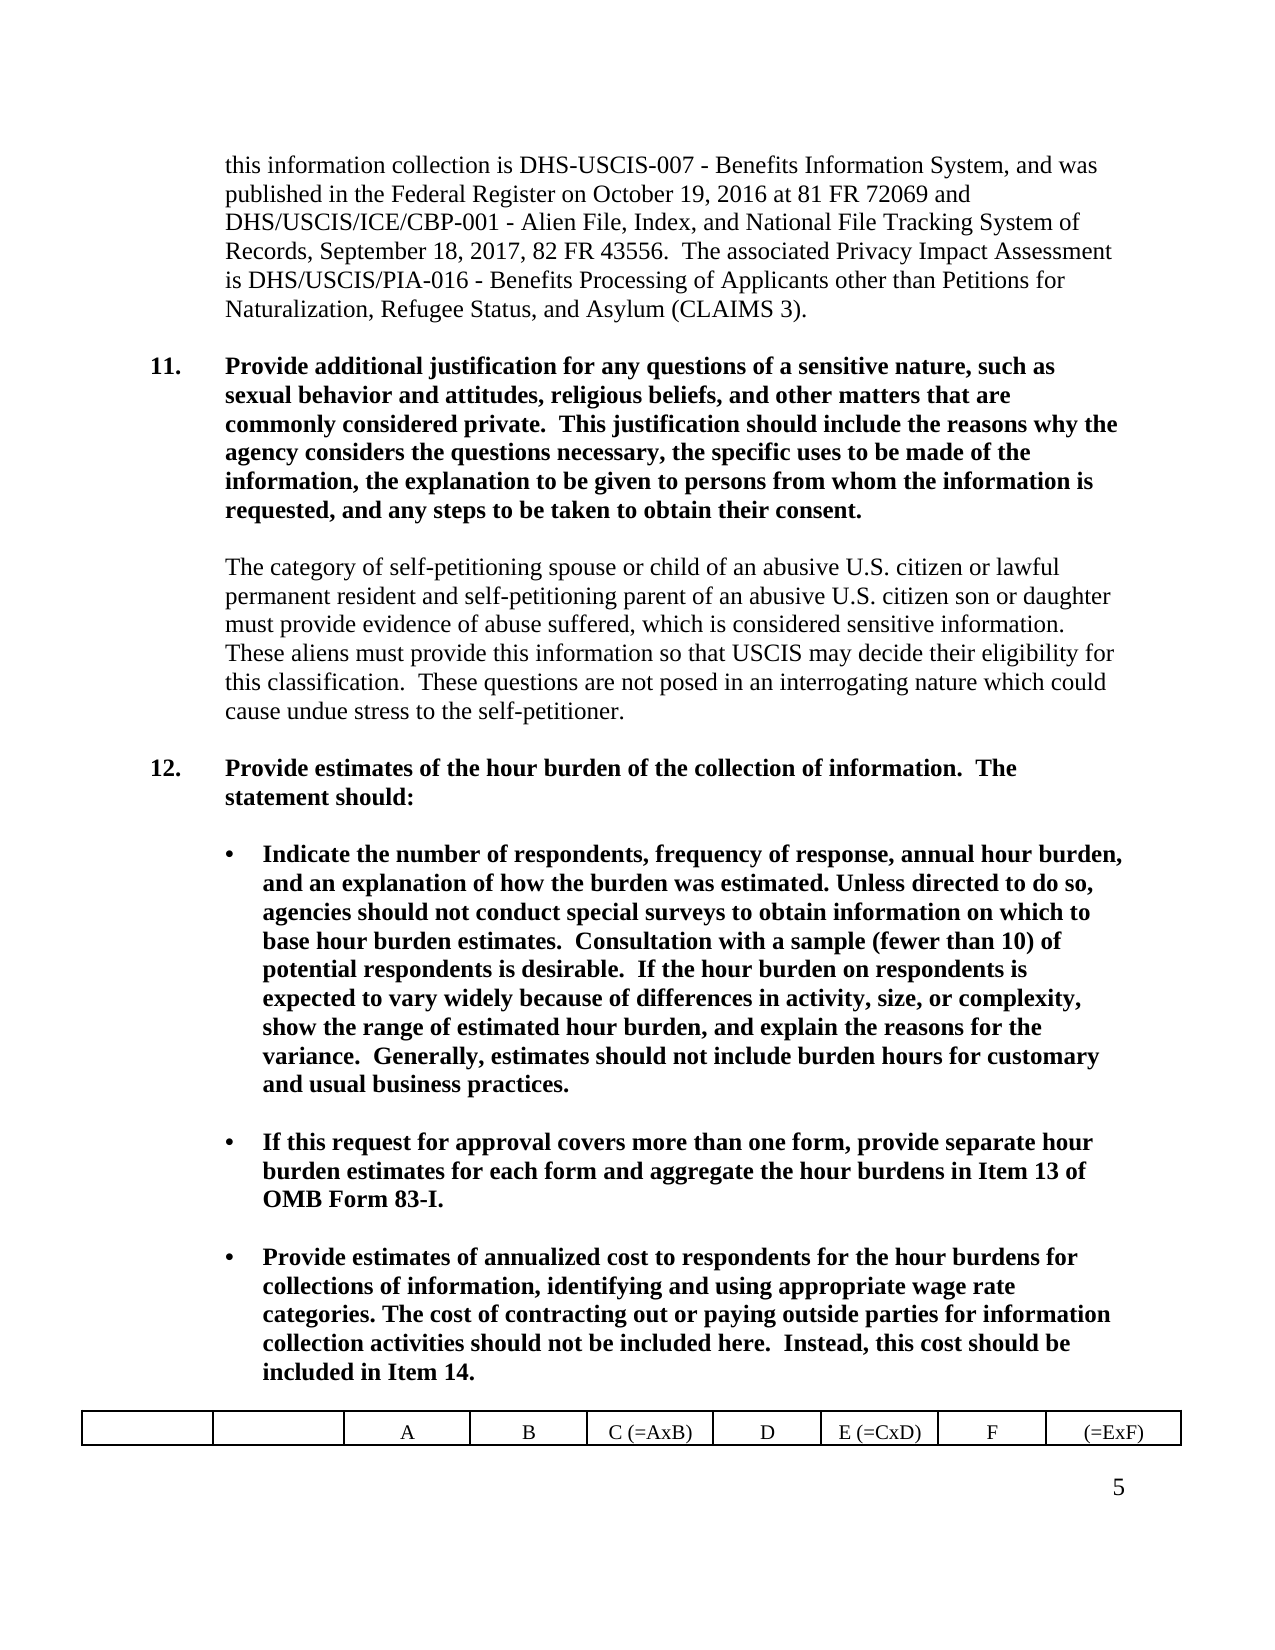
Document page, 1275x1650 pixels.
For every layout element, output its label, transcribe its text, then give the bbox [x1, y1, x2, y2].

table_header A [345, 1412, 469, 1444]
text • If this request for approval covers more than one form, provide separate hour burden estimates for each form and aggregate the hour burdens in Item 13 of OMB Form 83-I. [225, 1127, 1125, 1213]
text • Provide estimates of annualized cost to respondents for the hour burdens for collections of information, identifying and using appropriate wage rate categories. The cost of contracting out or paying outside parties for information collection activities should not be included here. Instead, this cost should be included in Item 14. [225, 1242, 1125, 1386]
table_header C (=AxB) [588, 1412, 712, 1444]
table_header D [714, 1412, 820, 1444]
text 11. Provide additional justification for any questions of a sensitive nature, such as sexual behavior and attitudes, religious beliefs, and other matters that are commonly considered private. This justification should include the reasons why the agency considers the questions necessary, the specific uses to be made of the information, the explanation to be given to persons from whom the information is requested, and any steps to be taken to obtain their consent. [150, 351, 1125, 524]
table_header F [939, 1412, 1045, 1444]
table_header [214, 1412, 343, 1444]
table_header [83, 1412, 212, 1444]
table_header B [471, 1412, 586, 1444]
text • Indicate the number of respondents, frequency of response, annual hour burden, and an explanation of how the burden was estimated. Unless directed to do so, agencies should not conduct special surveys to obtain information on which to base hour burden estimates. Consultation with a sample (fewer than 10) of potential respondents is desirable. If the hour burden on respondents is expected to vary widely because of differences in activity, size, or complexity, show the range of estimated hour burden, and explain the reasons for the variance. Generally, estimates should not include burden hours for customary and usual business practices. [225, 839, 1125, 1098]
text 12. Provide estimates of the hour burden of the collection of information. The statement should: [150, 753, 1125, 811]
table_header (=ExF) [1047, 1412, 1180, 1444]
text The category of self-petitioning spouse or child of an abusive U.S. citizen or lawful permanent resident and self-petitioning parent of an abusive U.S. citizen son or daughter must provide evidence of abuse suffered, which is considered sensitive information. These aliens must provide this information so that USCIS may decide their eligibility for this classification. These questions are not posed in an interrogating nature which could cause undue stress to the self-petitioner. [225, 552, 1125, 724]
table_header E (=CxD) [822, 1412, 937, 1444]
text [225, 150, 1125, 322]
